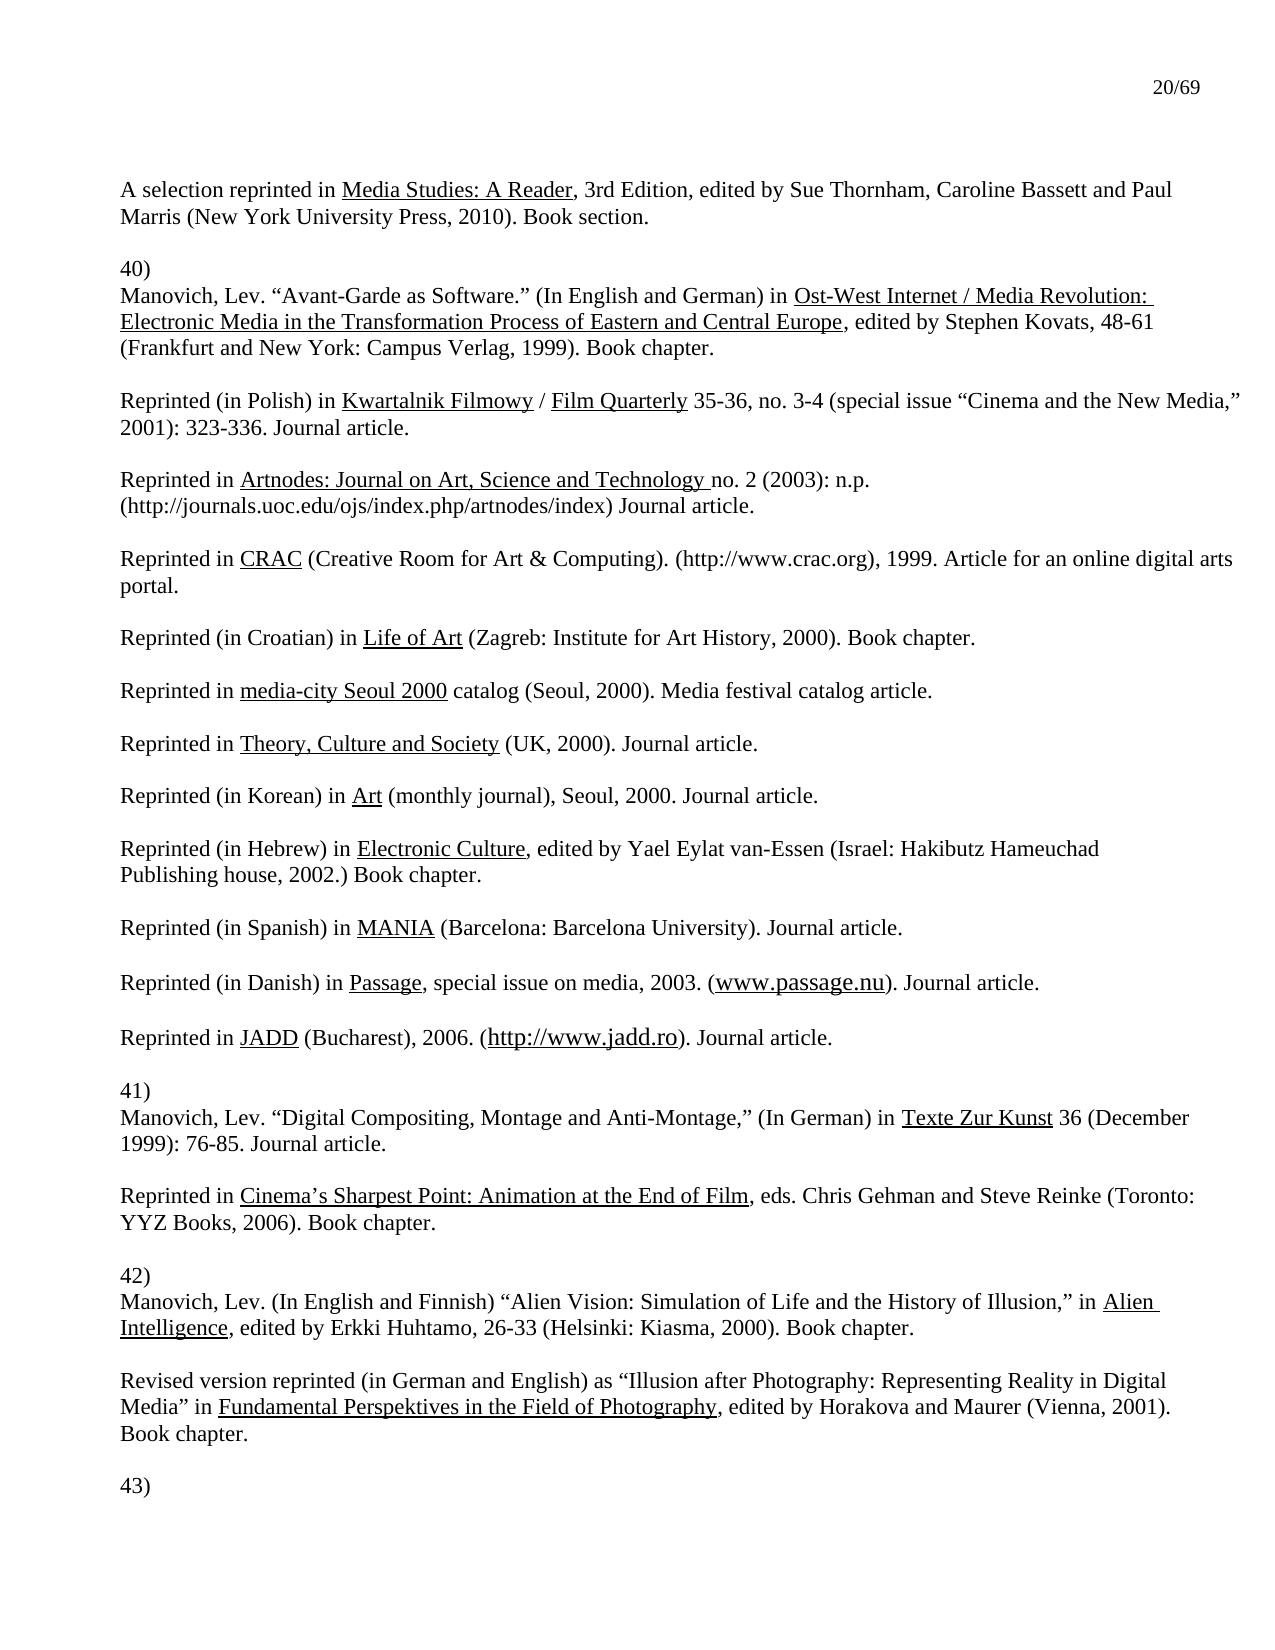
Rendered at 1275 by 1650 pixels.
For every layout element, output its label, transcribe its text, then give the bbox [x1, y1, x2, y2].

text Reprinted (in Korean) in Art (monthly journal), Seoul, 2000. Journal article. [120, 782, 1245, 809]
text Reprinted (in Polish) in Kwartalnik Filmowy / Film Quarterly 35-36, no. 3-4 (special issue “Cinema and the New Media,” 2001): 323-336. Journal article. [120, 387, 1245, 440]
text Reprinted in Artnodes: Journal on Art, Science and Technology no. 2 (2003): n.p. (http://journals.uoc.edu/ojs/index.php/artnodes/index) Journal article. [120, 466, 1200, 519]
text 40) [120, 255, 1200, 282]
text Reprinted in CRAC (Creative Room for Art & Computing). (http://www.crac.org), 1999. Article for an online digital arts portal. [120, 545, 1245, 598]
text Reprinted (in Hebrew) in Electronic Culture, edited by Yael Eylat van-Essen (Israel: Hakibutz Hameuchad Publishing house, 2002.) Book chapter. [120, 835, 1200, 888]
text Revised version reprinted (in German and English) as “Illusion after Photography: Representing Reality in Digital Media” in Fundamental Perspektives in the Field of Photography, edited by Horakova and Maurer (Vienna, 2001). Book chapter. [120, 1367, 1200, 1446]
text Manovich, Lev. (In English and Finnish) “Alien Vision: Simulation of Life and the History of Illusion,” in Alien Intelligence, edited by Erkki Huhtamo, 26-33 (Helsinki: Kiasma, 2000). Book chapter. [120, 1288, 1200, 1341]
text Reprinted in JADD (Bucharest), 2006. (http://www.jadd.ro). Journal article. [120, 1022, 1200, 1051]
text Reprinted in Theory, Culture and Society (UK, 2000). Journal article. [120, 730, 1245, 756]
text Reprinted in Cinema’s Sharpest Point: Animation at the End of Film, eds. Chris Gehman and Steve Reinke (Toronto: YYZ Books, 2006). Book chapter. [120, 1183, 1200, 1235]
text Reprinted (in Croatian) in Life of Art (Zagreb: Institute for Art History, 2000). Book chapter. [120, 624, 1245, 651]
text 41) [120, 1077, 1200, 1103]
text Reprinted (in Danish) in Passage, special issue on media, 2003. (www.passage.nu). Journal article. [120, 967, 1200, 996]
text Manovich, Lev. “Avant-Garde as Software.” (In English and German) in Ost-West Internet / Media Revolution: Electronic Media in the Transformation Process of Eastern and Central Europe, edited by Stephen Kovats, 48-61 (Frankfurt and New York: Campus Verlag, 1999). Book chapter. [120, 282, 1200, 361]
text A selection reprinted in Media Studies: A Reader, 3rd Edition, edited by Sue Thornham, Caroline Bassett and Paul Marris (New York University Press, 2010). Book section. [120, 150, 1200, 229]
text Reprinted (in Spanish) in MANIA (Barcelona: Barcelona University). Journal article. [120, 914, 1200, 941]
text 42) [120, 1262, 1200, 1288]
text 43) [120, 1472, 1200, 1499]
text Reprinted in media-city Seoul 2000 catalog (Seoul, 2000). Media festival catalog article. [120, 677, 1245, 703]
text Manovich, Lev. “Digital Compositing, Montage and Anti-Montage,” (In German) in Texte Zur Kunst 36 (December 1999): 76-85. Journal article. [120, 1103, 1200, 1156]
